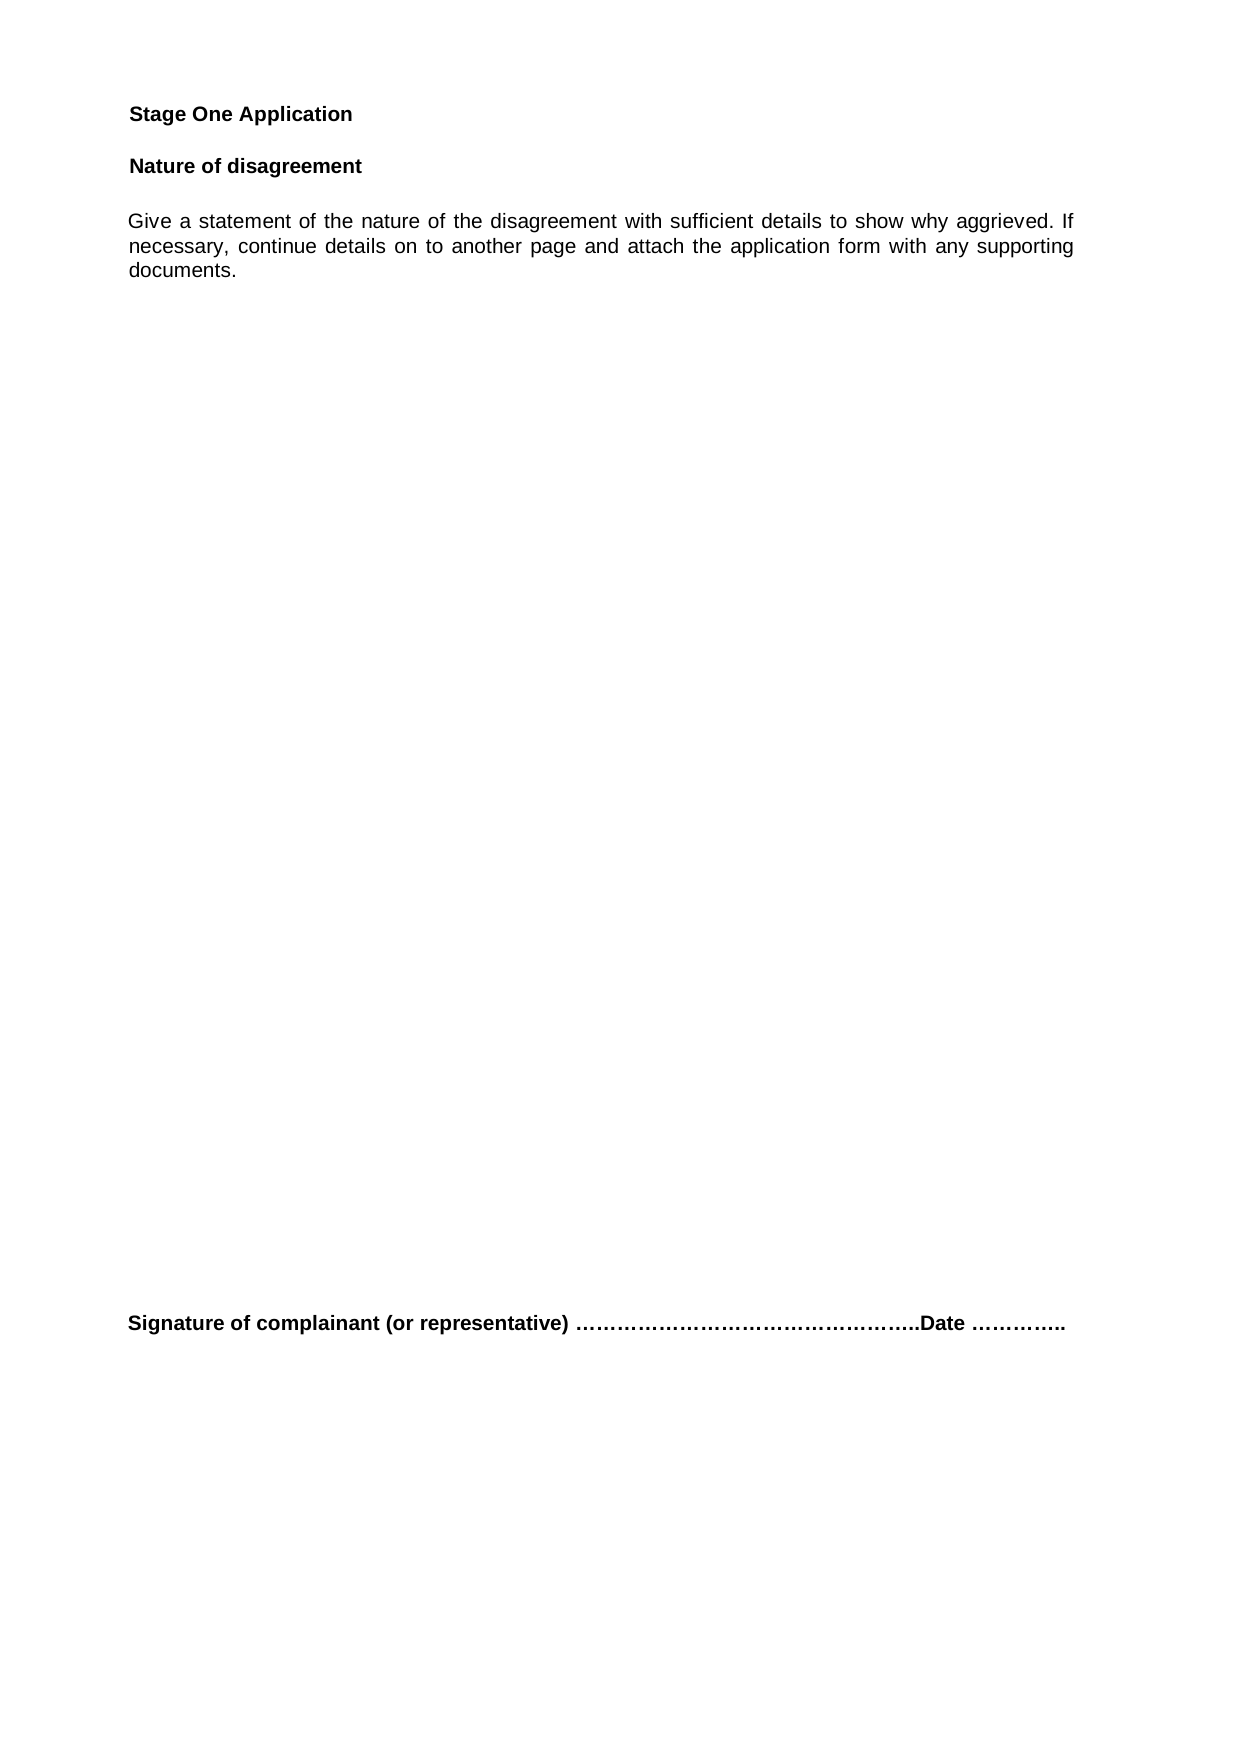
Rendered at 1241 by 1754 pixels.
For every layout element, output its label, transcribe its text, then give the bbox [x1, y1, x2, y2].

text Signature of complainant (or representative) …………………………………………..Date ………….. [128, 1311, 1099, 1334]
text Give a statement of the nature of the disagreement with sufficient details to show why aggrieved. If necessary, continue details on to another page and attach the application form with any supporting documents. [128, 209, 1074, 282]
text Nature of disagreement [129, 154, 398, 178]
text Stage One Application [129, 102, 388, 126]
